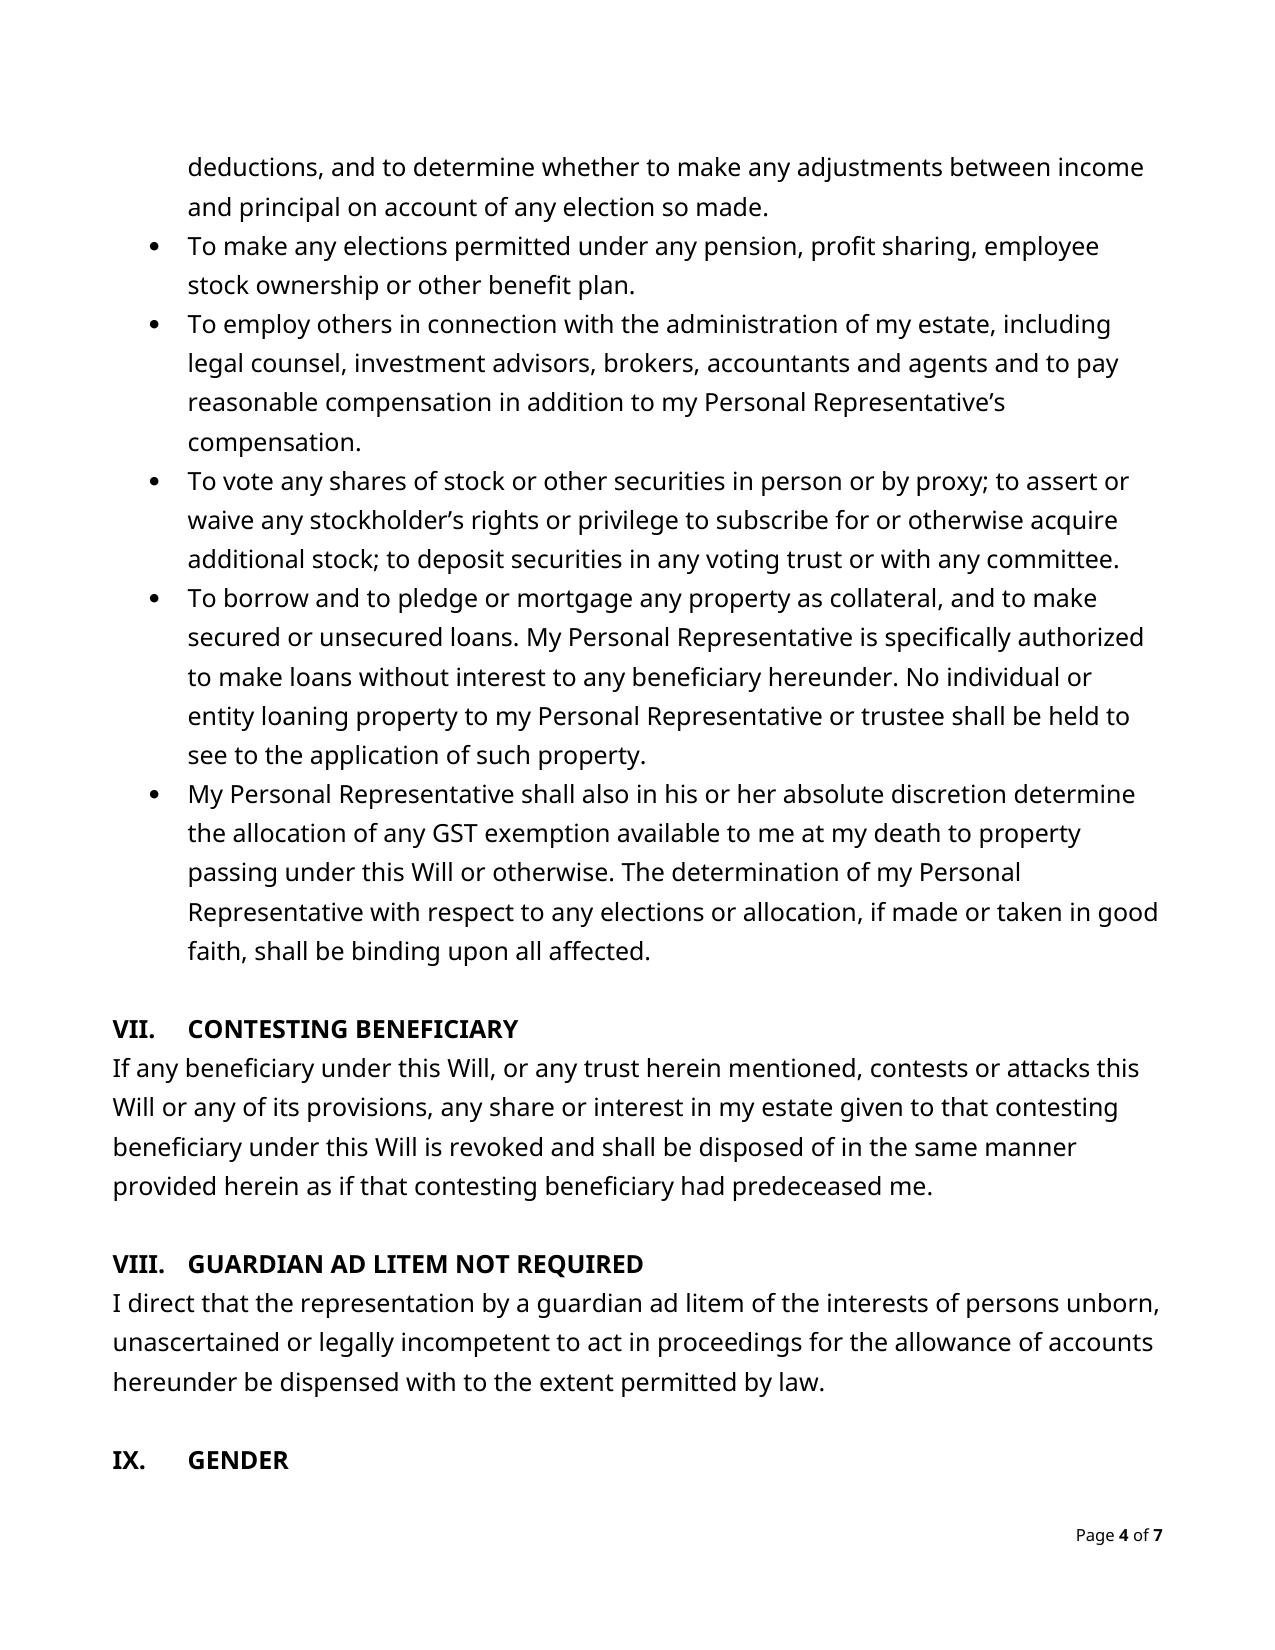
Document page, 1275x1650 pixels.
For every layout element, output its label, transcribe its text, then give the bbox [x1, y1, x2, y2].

list CONTESTING BENEFICIARY [112, 1012, 1162, 1046]
list To vote any shares of stock or other securities in person or by proxy; to assert or waive any stockholder’s rights or privilege to subscribe for or otherwise acquire additional stock; to deposit securities in any voting trust or with any committee. [150, 463, 1162, 576]
list My Personal Representative shall also in his or her absolute discretion determine the allocation of any GST exemption available to me at my death to property passing under this Will or otherwise. The determination of my Personal Representative with respect to any elections or allocation, if made or taken in good faith, shall be binding upon all affected. [150, 777, 1162, 967]
text I direct that the representation by a guardian ad litem of the interests of persons unborn, unascertained or legally incompetent to act in proceedings for the allowance of accounts hereunder be dispensed with to the extent permitted by law. [112, 1286, 1162, 1398]
list To employ others in connection with the administration of my estate, including legal counsel, investment advisors, brokers, accountants and agents and to pay reasonable compensation in addition to my Personal Representative’s compensation. [150, 307, 1162, 458]
text If any beneficiary under this Will, or any trust herein mentioned, contests or attacks this Will or any of its provisions, any share or interest in my estate given to that contesting beneficiary under this Will is revoked and shall be disposed of in the same manner provided herein as if that contesting beneficiary had predeceased me. [112, 1051, 1162, 1202]
list GUARDIAN AD LITEM NOT REQUIRED [112, 1247, 1162, 1281]
list To make any elections permitted under any pension, profit sharing, employee stock ownership or other benefit plan. [150, 228, 1162, 302]
list GENDER [112, 1442, 1162, 1477]
list To borrow and to pledge or mortgage any property as collateral, and to make secured or unsecured loans. My Personal Representative is specifically authorized to make loans without interest to any beneficiary hereunder. No individual or entity loaning property to my Personal Representative or trustee shall be held to see to the application of such property. [150, 581, 1162, 772]
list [150, 150, 1162, 223]
